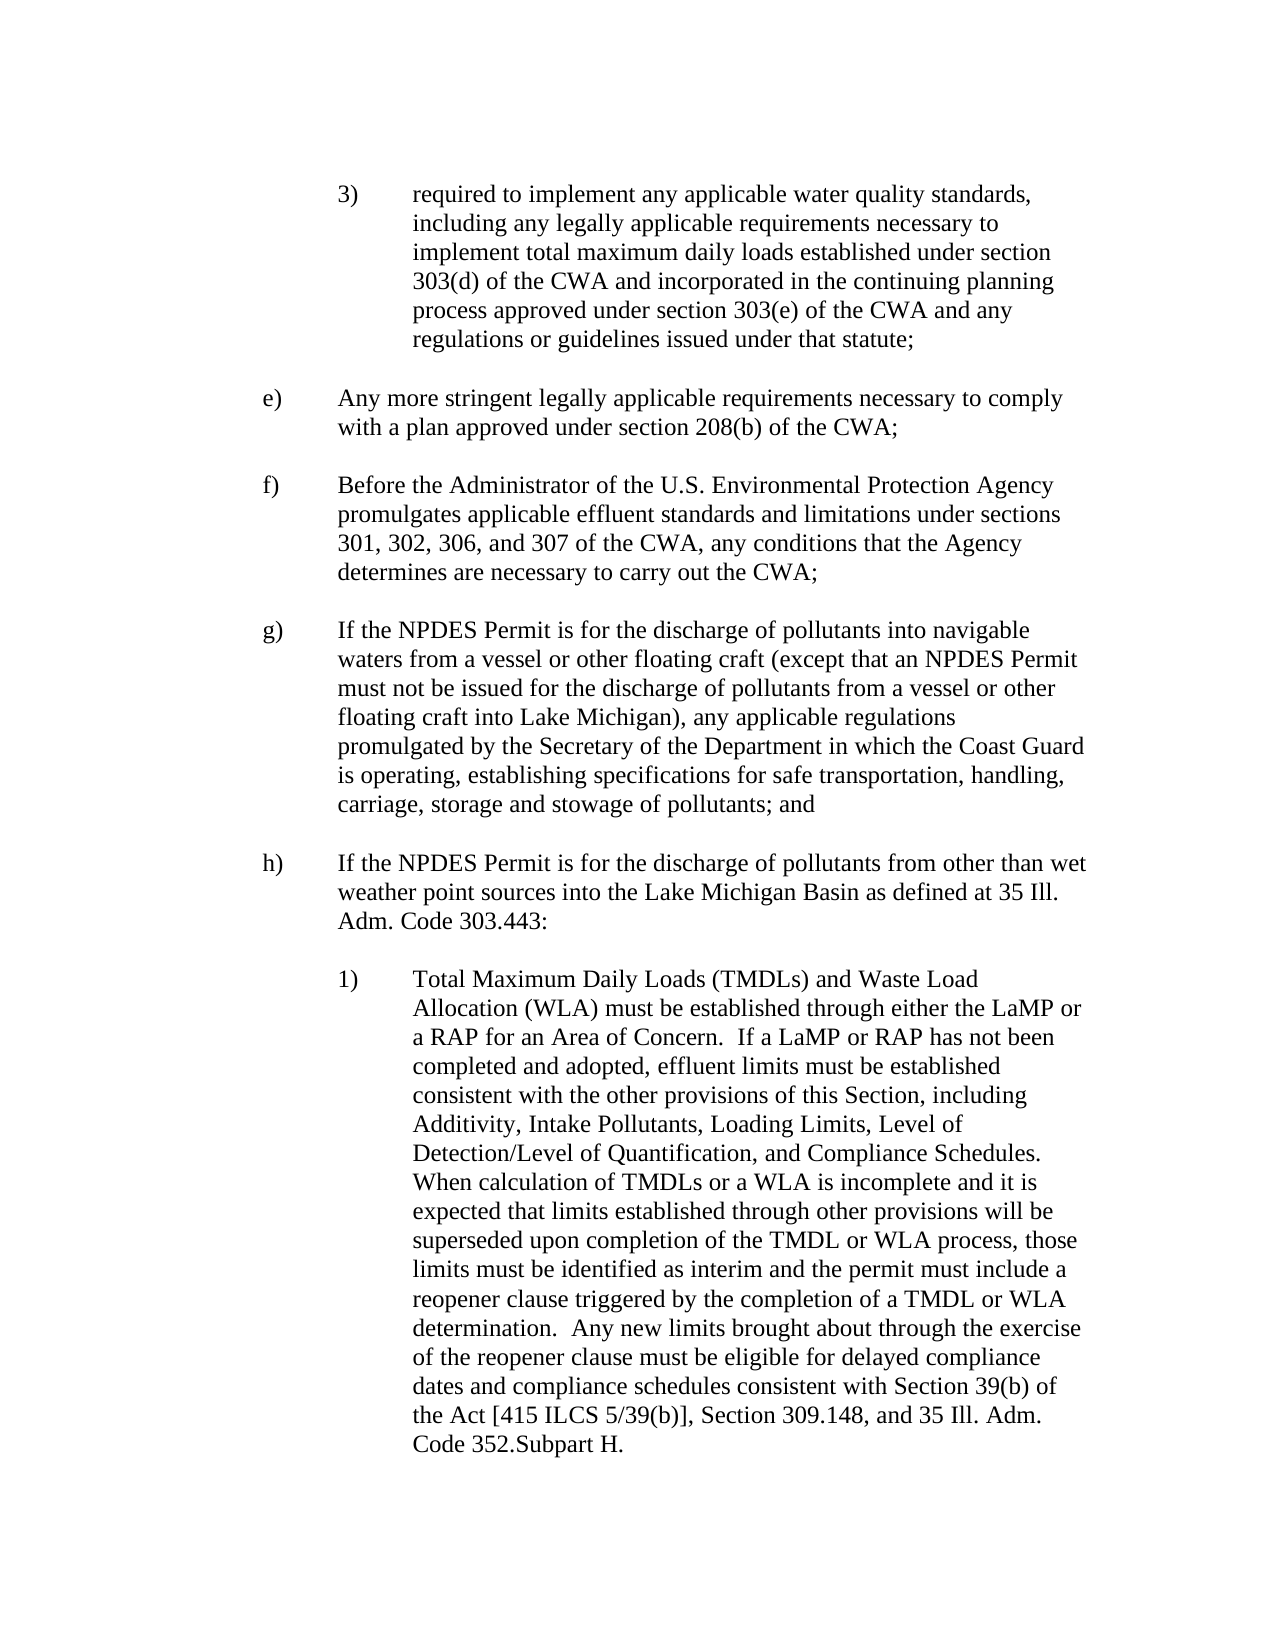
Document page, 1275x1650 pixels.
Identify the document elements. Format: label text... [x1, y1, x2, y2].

text 3) required to implement any applicable water quality standards, including any legally applicable requirements necessary to implement total maximum daily loads established under section 303(d) of the CWA and incorporated in the continuing planning process approved under section 303(e) of the CWA and any regulations or guidelines issued under that statute; [337, 179, 1087, 353]
text 1) Total Maximum Daily Loads (TMDLs) and Waste Load Allocation (WLA) must be established through either the LaMP or a RAP for an Area of Concern. If a LaMP or RAP has not been completed and adopted, effluent limits must be established consistent with the other provisions of this Section, including Additivity, Intake Pollutants, Loading Limits, Level of Detection/Level of Quantification, and Compliance Schedules. When calculation of TMDLs or a WLA is incomplete and it is expected that limits established through other provisions will be superseded upon completion of the TMDL or WLA process, those limits must be identified as interim and the permit must include a reopener clause triggered by the completion of a TMDL or WLA determination. Any new limits brought about through the exercise of the reopener clause must be eligible for delayed compliance dates and compliance schedules consistent with Section 39(b) of the Act [415 ILCS 5/39(b)], Section 309.148, and 35 Ill. Adm. Code 352.Subpart H. [337, 964, 1087, 1458]
text e) Any more stringent legally applicable requirements necessary to comply with a plan approved under section 208(b) of the CWA; [262, 382, 1087, 441]
text h) If the NPDES Permit is for the discharge of pollutants from other than wet weather point sources into the Lake Michigan Basin as defined at 35 Ill. Adm. Code 303.443: [262, 847, 1087, 935]
text g) If the NPDES Permit is for the discharge of pollutants into navigable waters from a vessel or other floating craft (except that an NPDES Permit must not be issued for the discharge of pollutants from a vessel or other floating craft into Lake Michigan), any applicable regulations promulgated by the Secretary of the Department in which the Coast Guard is operating, establishing specifications for safe transportation, handling, carriage, storage and stowage of pollutants; and [262, 615, 1087, 818]
text f) Before the Administrator of the U.S. Environmental Protection Agency promulgates applicable effluent standards and limitations under sections 301, 302, 306, and 307 of the CWA, any conditions that the Agency determines are necessary to carry out the CWA; [262, 470, 1087, 586]
